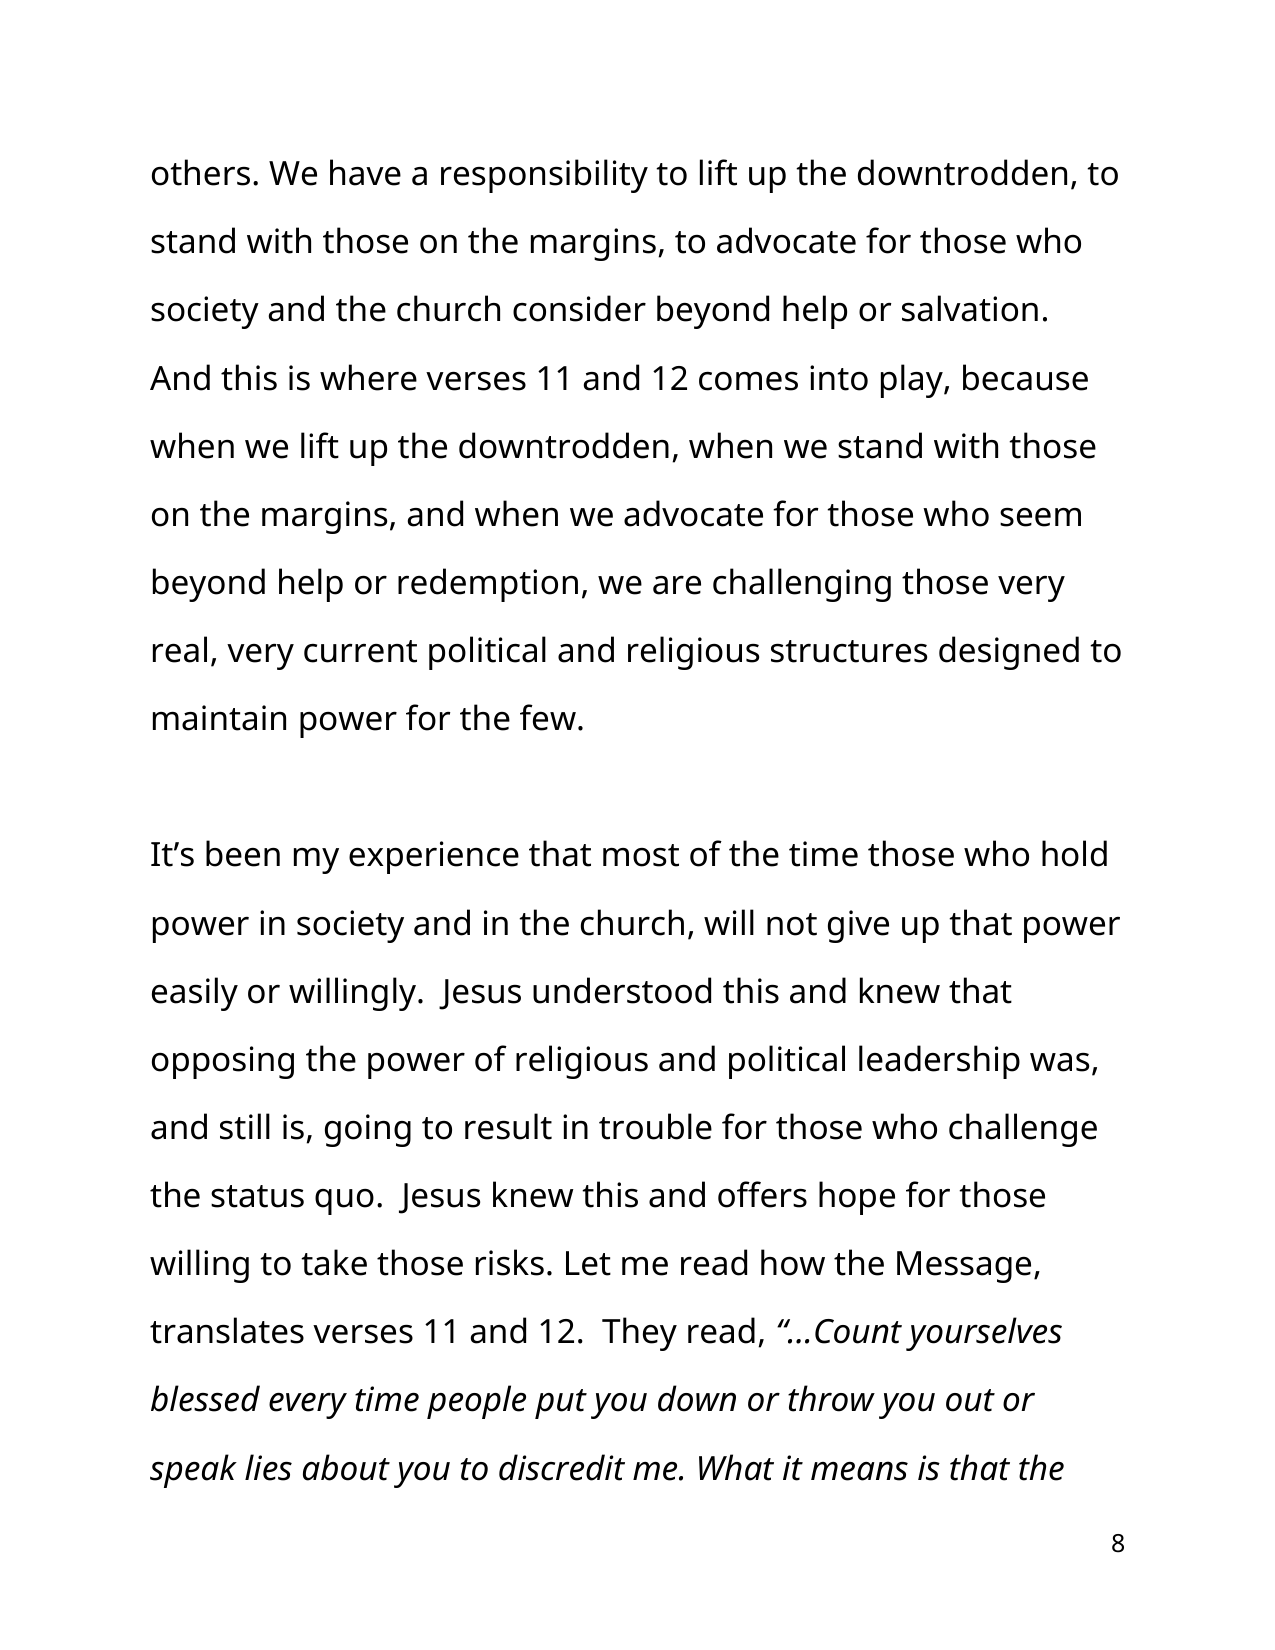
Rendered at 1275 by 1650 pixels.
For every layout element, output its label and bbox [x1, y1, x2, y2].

text [150, 150, 1125, 740]
text [150, 831, 1125, 1490]
